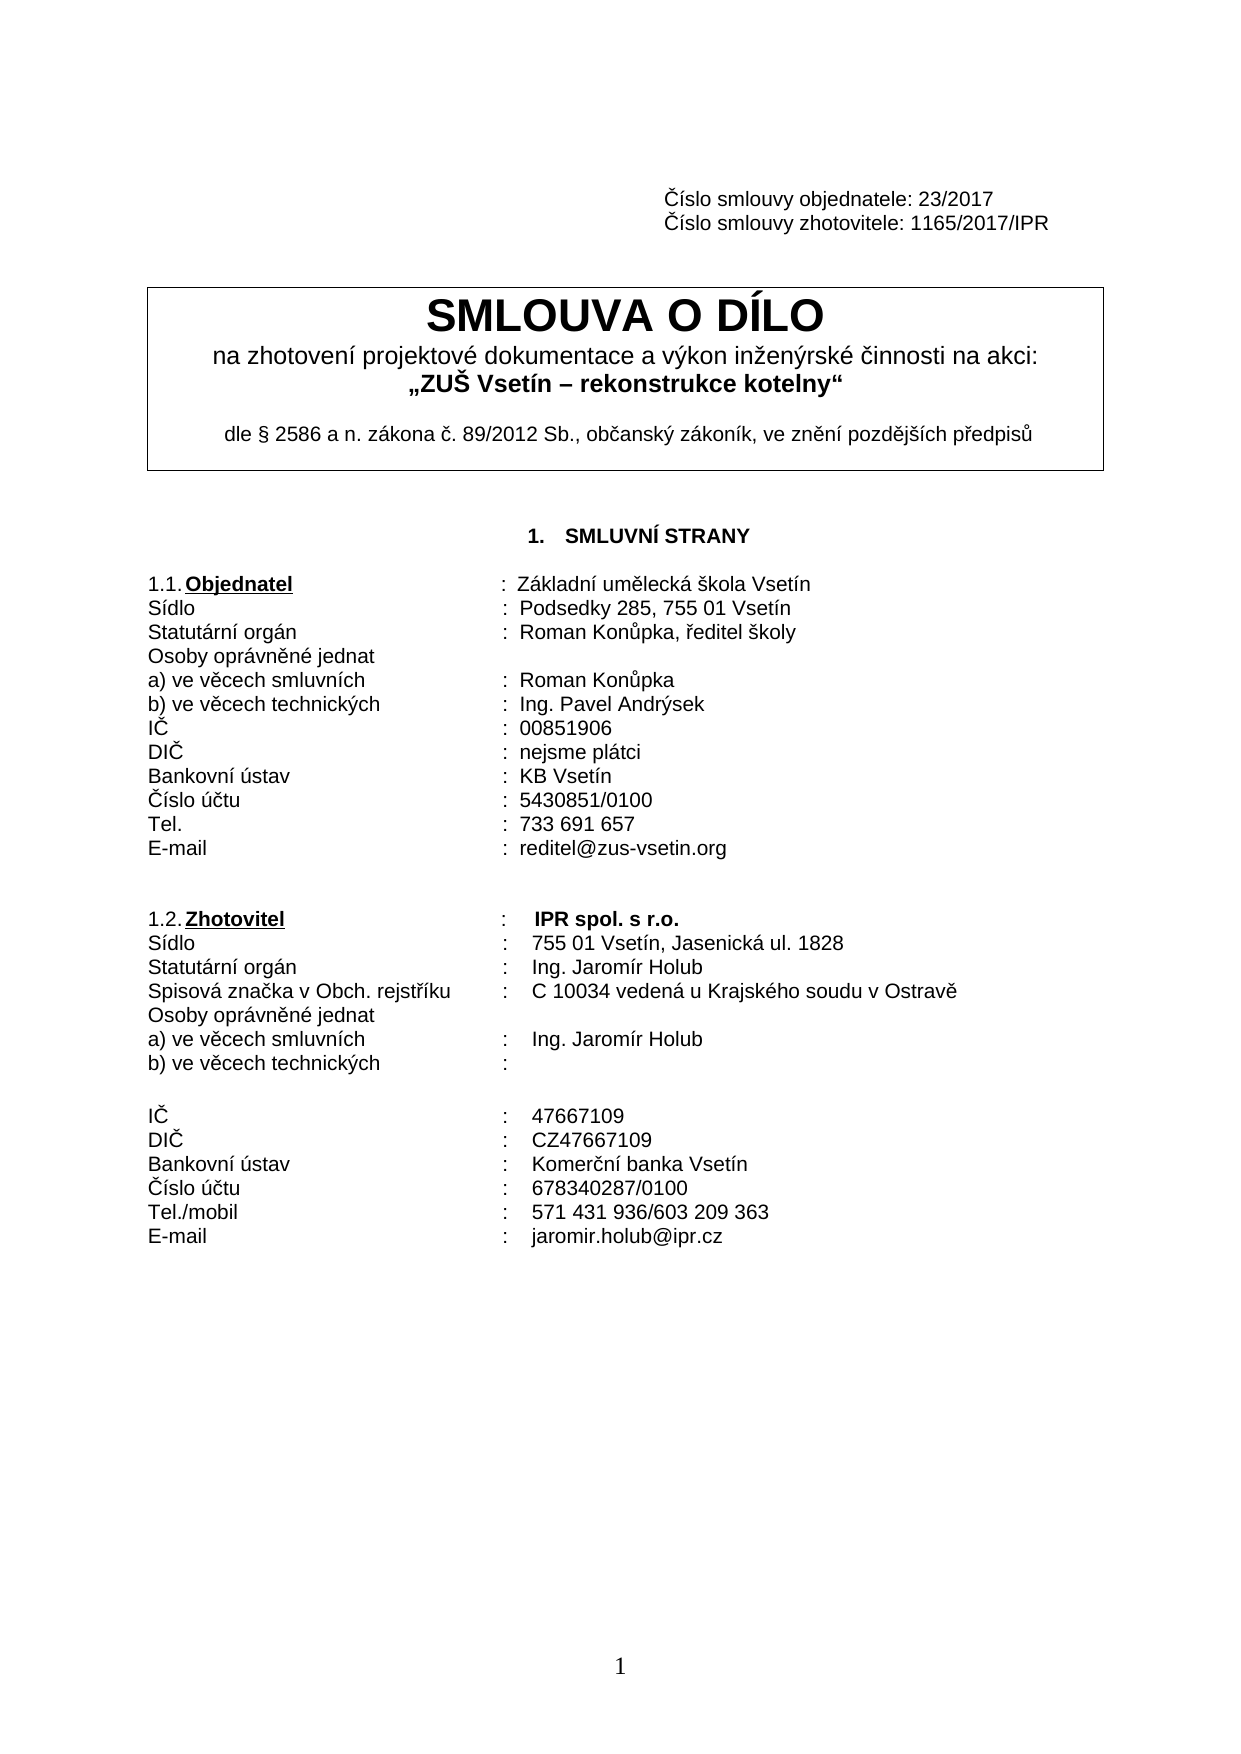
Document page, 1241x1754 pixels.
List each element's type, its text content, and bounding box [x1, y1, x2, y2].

text Bankovní ústav : KB Vsetín [148, 763, 1093, 787]
text a) ve věcech smluvních : Roman Konůpka [148, 668, 1093, 692]
list Zhotovitel : IPR spol. s r.o. [148, 907, 1093, 931]
text Statutární orgán : Ing. Jaromír Holub [148, 955, 1093, 979]
list SMLUVNÍ STRANY [185, 524, 1093, 548]
text Číslo účtu : 5430851/0100 [148, 787, 1093, 811]
text Spisová značka v Obch. rejstříku : C 10034 vedená u Krajského soudu v Ostravě [148, 979, 1093, 1003]
text IČ : 00851906 [148, 716, 1093, 739]
text Osoby oprávněné jednat [148, 644, 1093, 668]
table_header SMLOUVA O DÍLO na zhotovení projektové dokumentace a výkon inženýrské činnosti na akci: „ZUŠ Vsetín – rekonstrukce kotelny“ dle § 2586 a n. zákona č. 89/2012 Sb., občanský zákoník, ve znění pozdějších předpisů [148, 288, 1103, 470]
text Tel. : 733 691 657 [148, 811, 1093, 835]
text E-mail : jaromir.holub@ipr.cz [148, 1223, 1093, 1247]
text E-mail : reditel@zus-vsetin.org [148, 835, 1093, 859]
text a) ve věcech smluvních : Ing. Jaromír Holub [148, 1027, 1093, 1051]
text IČ : 47667109 [148, 1104, 1093, 1128]
text Sídlo : Podsedky 285, 755 01 Vsetín [148, 596, 1093, 620]
text Číslo smlouvy objednatele: 23/2017 [590, 186, 1093, 210]
text DIČ : CZ47667109 [148, 1128, 1093, 1152]
text b) ve věcech technických : [148, 1051, 1093, 1075]
text Tel./mobil : 571 431 936/603 209 363 [148, 1199, 1093, 1223]
text Statutární orgán : Roman Konůpka, ředitel školy [148, 620, 1093, 644]
text DIČ : nejsme plátci [148, 739, 1093, 763]
text Osoby oprávněné jednat [148, 1003, 1093, 1027]
text b) ve věcech technických : Ing. Pavel Andrýsek [148, 692, 1093, 716]
text Číslo smlouvy zhotovitele: 1165/2017/IPR [590, 210, 1093, 234]
text Číslo účtu : 678340287/0100 [148, 1176, 1093, 1199]
list Objednatel : Základní umělecká škola Vsetín [148, 572, 1093, 596]
text Bankovní ústav : Komerční banka Vsetín [148, 1152, 1093, 1176]
text Sídlo : 755 01 Vsetín, Jasenická ul. 1828 [148, 931, 1093, 955]
